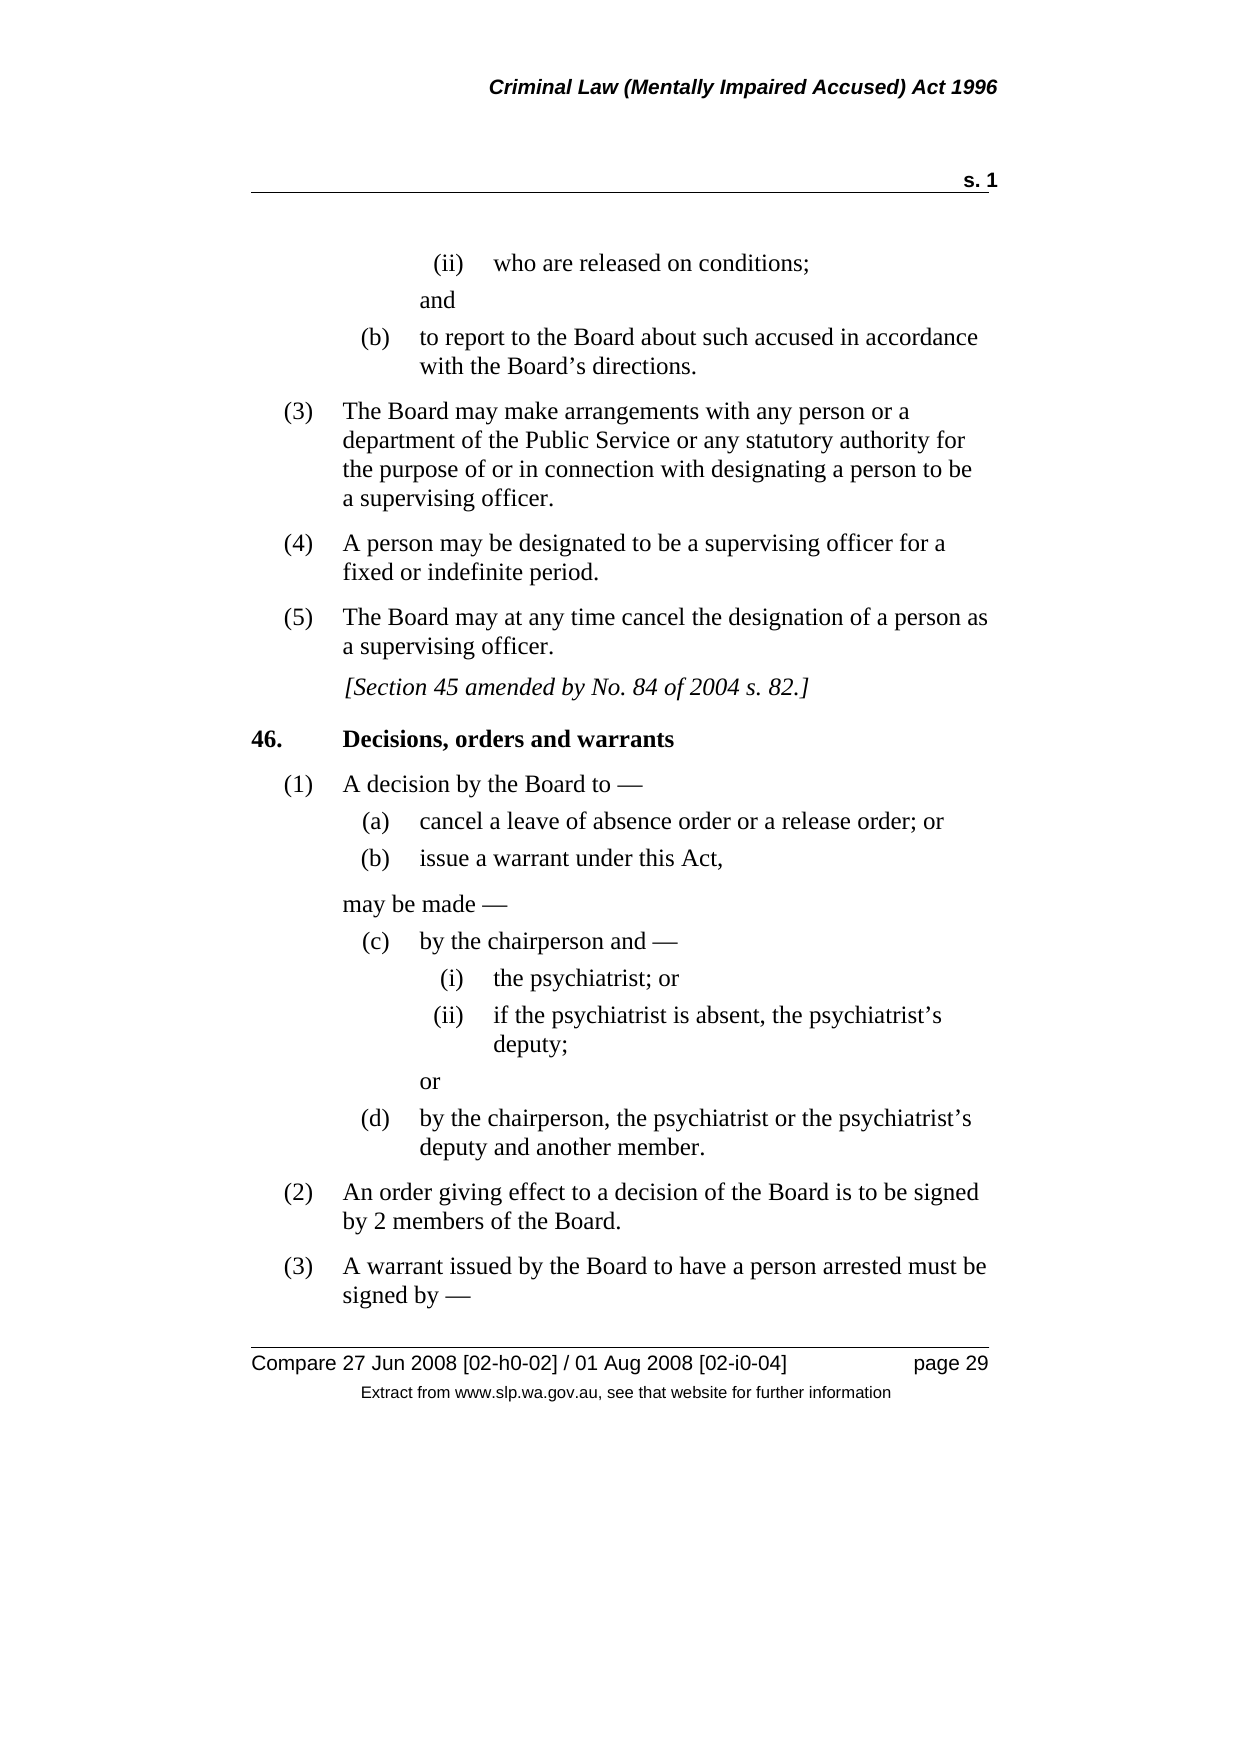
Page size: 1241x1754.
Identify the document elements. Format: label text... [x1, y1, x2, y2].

text (c) by the chairperson and — [251, 926, 989, 955]
text (2) An order giving effect to a decision of the Board is to be signed by 2 members of the Board. [251, 1177, 989, 1235]
text (a) cancel a leave of absence order or a release order; or [251, 806, 989, 835]
text or [251, 1066, 989, 1095]
text (5) The Board may at any time cancel the designation of a person as a supervising officer. [251, 602, 989, 660]
text (4) A person may be designated to be a supervising officer for a fixed or indefinite period. [251, 528, 989, 586]
text (d) by the chairperson, the psychiatrist or the psychiatrist’s deputy and another member. [251, 1103, 989, 1161]
text (3) The Board may make arrangements with any person or a department of the Public Service or any statutory authority for the purpose of or in connection with designating a person to be a supervising officer. [251, 396, 989, 511]
text (i) the psychiatrist; or [251, 963, 989, 992]
text (b) issue a warrant under this Act, [251, 843, 989, 872]
text and [251, 285, 989, 314]
text (3) A warrant issued by the Board to have a person arrested must be signed by — [251, 1251, 989, 1309]
text (1) A decision by the Board to — [251, 769, 989, 798]
subtitle 46. Decisions, orders and warrants [251, 724, 989, 753]
text (ii) if the psychiatrist is absent, the psychiatrist’s deputy; [251, 1000, 989, 1058]
text (ii) who are released on conditions; [251, 248, 989, 277]
text may be made — [251, 889, 989, 918]
text [Section 45 amended by No. 84 of 2004 s. 82.] [251, 672, 989, 701]
text (b) to report to the Board about such accused in accordance with the Board’s directions. [251, 322, 989, 380]
